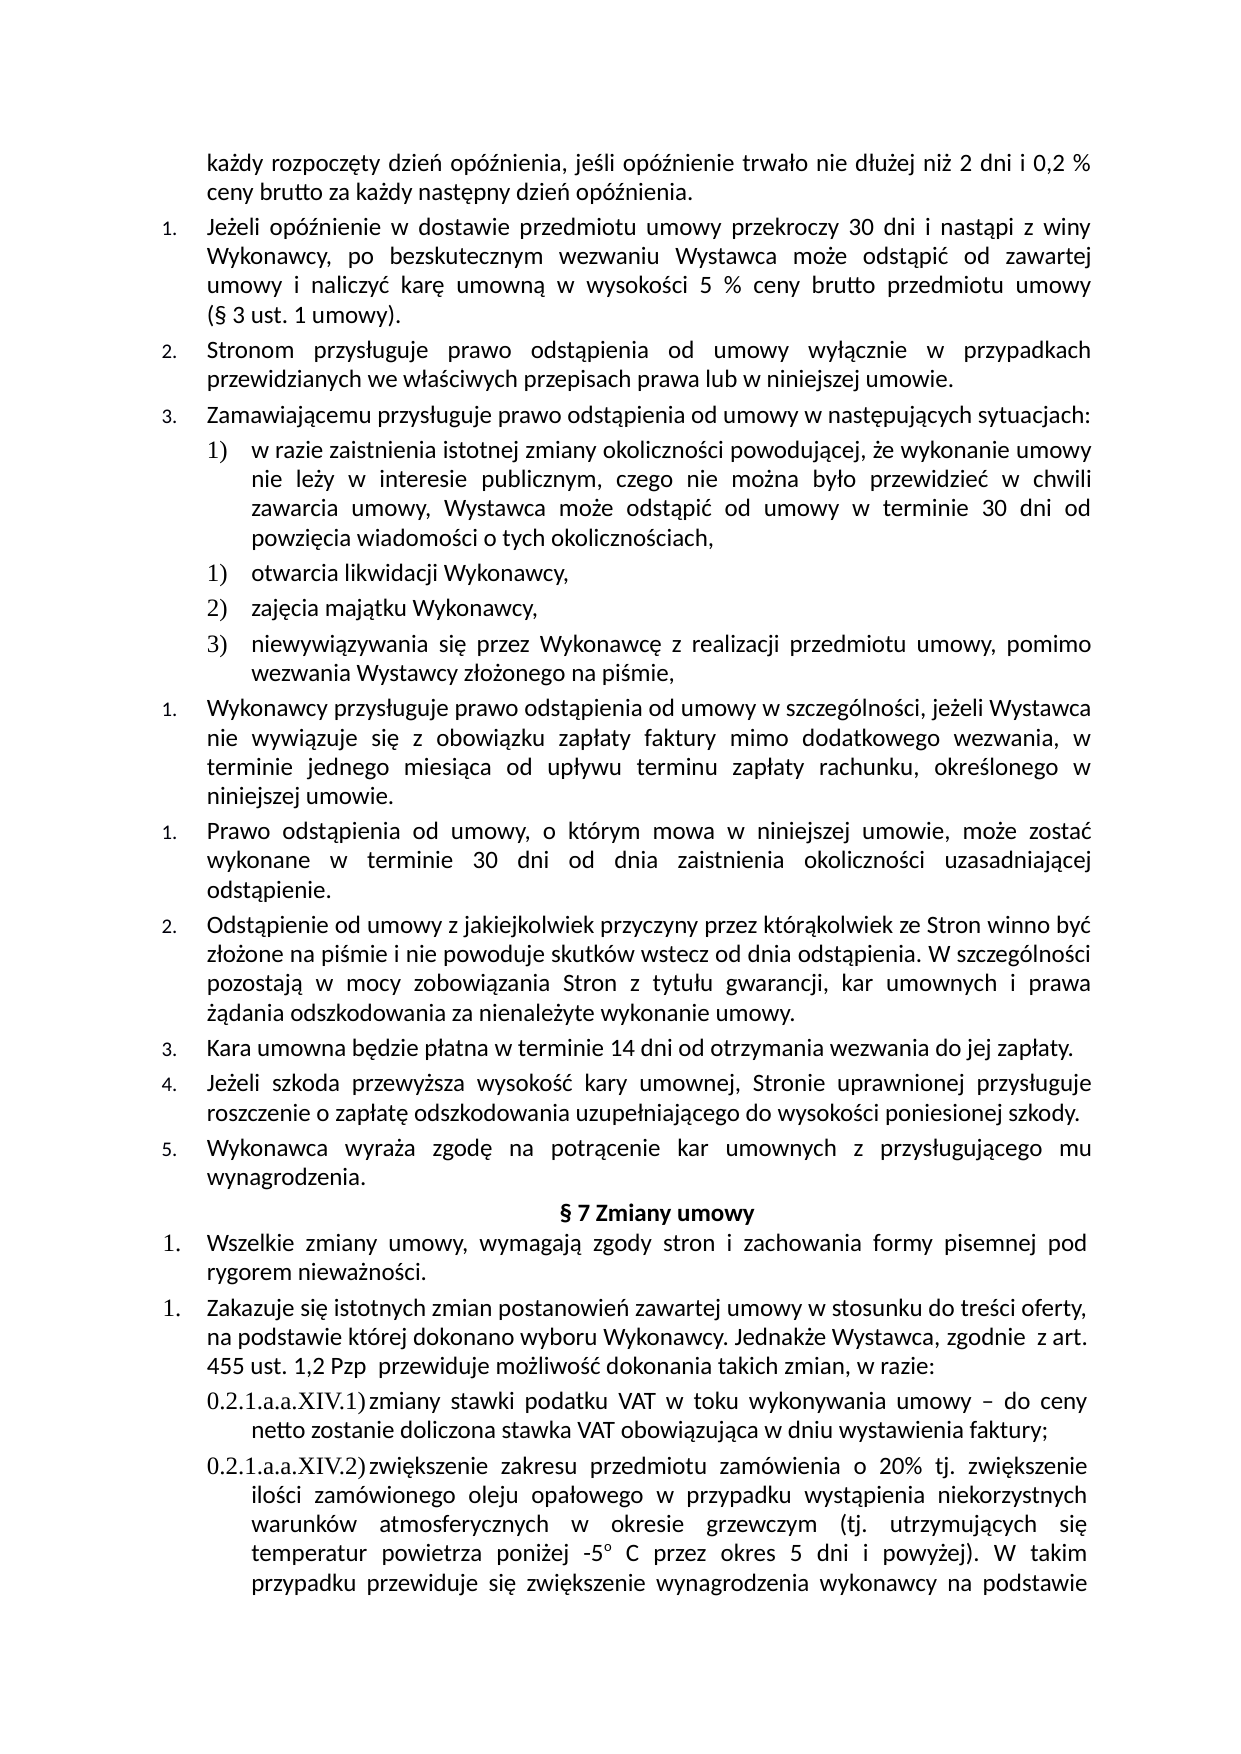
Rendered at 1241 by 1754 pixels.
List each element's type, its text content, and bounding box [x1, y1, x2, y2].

list niewywiązywania się przez Wykonawcę z realizacji przedmiotu umowy, pomimo wezwania Wystawcy złożonego na piśmie, [207, 629, 1093, 687]
list Kara umowna będzie płatna w terminie 14 dni od otrzymania wezwania do jej zapłaty. [177, 1033, 1093, 1062]
list zajęcia majątku Wykonawcy, [207, 593, 1093, 623]
list Odstąpienie od umowy z jakiejkolwiek przyczyny przez którąkolwiek ze Stron winno być złożone na piśmie i nie powoduje skutków wstecz od dnia odstąpienia. W szczególności pozostają w mocy zobowiązania Stron z tytułu gwarancji, kar umownych i prawa żądania odszkodowania za nienależyte wykonanie umowy. [177, 910, 1093, 1027]
list otwarcia likwidacji Wykonawcy, [207, 558, 1093, 587]
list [177, 148, 1093, 206]
list Wykonawcy przysługuje prawo odstąpienia od umowy w szczególności, jeżeli Wystawca nie wywiązuje się z obowiązku zapłaty faktury mimo dodatkowego wezwania, w terminie jednego miesiąca od upływu terminu zapłaty rachunku, określonego w niniejszej umowie. [177, 693, 1093, 810]
list Zamawiającemu przysługuje prawo odstąpienia od umowy w następujących sytuacjach: [177, 400, 1093, 429]
list Wszelkie zmiany umowy, wymagają zgody stron i zachowania formy pisemnej pod rygorem nieważności. [162, 1228, 1088, 1286]
list Jeżeli szkoda przewyższa wysokość kary umownej, Stronie uprawnionej przysługuje roszczenie o zapłatę odszkodowania uzupełniającego do wysokości poniesionej szkody. [177, 1068, 1093, 1127]
list w razie zaistnienia istotnej zmiany okoliczności powodującej, że wykonanie umowy nie leży w interesie publicznym, czego nie można było przewidzieć w chwili zawarcia umowy, Wystawca może odstąpić od umowy w terminie 30 dni od powzięcia wiadomości o tych okolicznościach, [207, 435, 1093, 552]
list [207, 1451, 1088, 1597]
list Stronom przysługuje prawo odstąpienia od umowy wyłącznie w przypadkach przewidzianych we właściwych przepisach prawa lub w niniejszej umowie. [177, 335, 1093, 393]
list Prawo odstąpienia od umowy, o którym mowa w niniejszej umowie, może zostać wykonane w terminie 30 dni od dnia zaistnienia okoliczności uzasadniającej odstąpienie. [177, 816, 1093, 904]
list Wykonawca wyraża zgodę na potrącenie kar umownych z przysługującego mu wynagrodzenia. [177, 1133, 1093, 1191]
list Jeżeli opóźnienie w dostawie przedmiotu umowy przekroczy 30 dni i nastąpi z winy Wykonawcy, po bezskutecznym wezwaniu Wystawca może odstąpić od zawartej umowy i naliczyć karę umowną w wysokości 5 % ceny brutto przedmiotu umowy (§ 3 ust. 1 umowy). [177, 212, 1093, 329]
list Zakazuje się istotnych zmian postanowień zawartej umowy w stosunku do treści oferty, na podstawie której dokonano wyboru Wykonawcy. Jednakże Wystawca, zgodnie z art. 455 ust. 1,2 Pzp przewiduje możliwość dokonania takich zmian, w razie: [162, 1293, 1088, 1380]
list zmiany stawki podatku VAT w toku wykonywania umowy – do ceny netto zostanie doliczona stawka VAT obowiązująca w dniu wystawienia faktury; [207, 1386, 1088, 1445]
subtitle § 7 Zmiany umowy [148, 1198, 1166, 1228]
